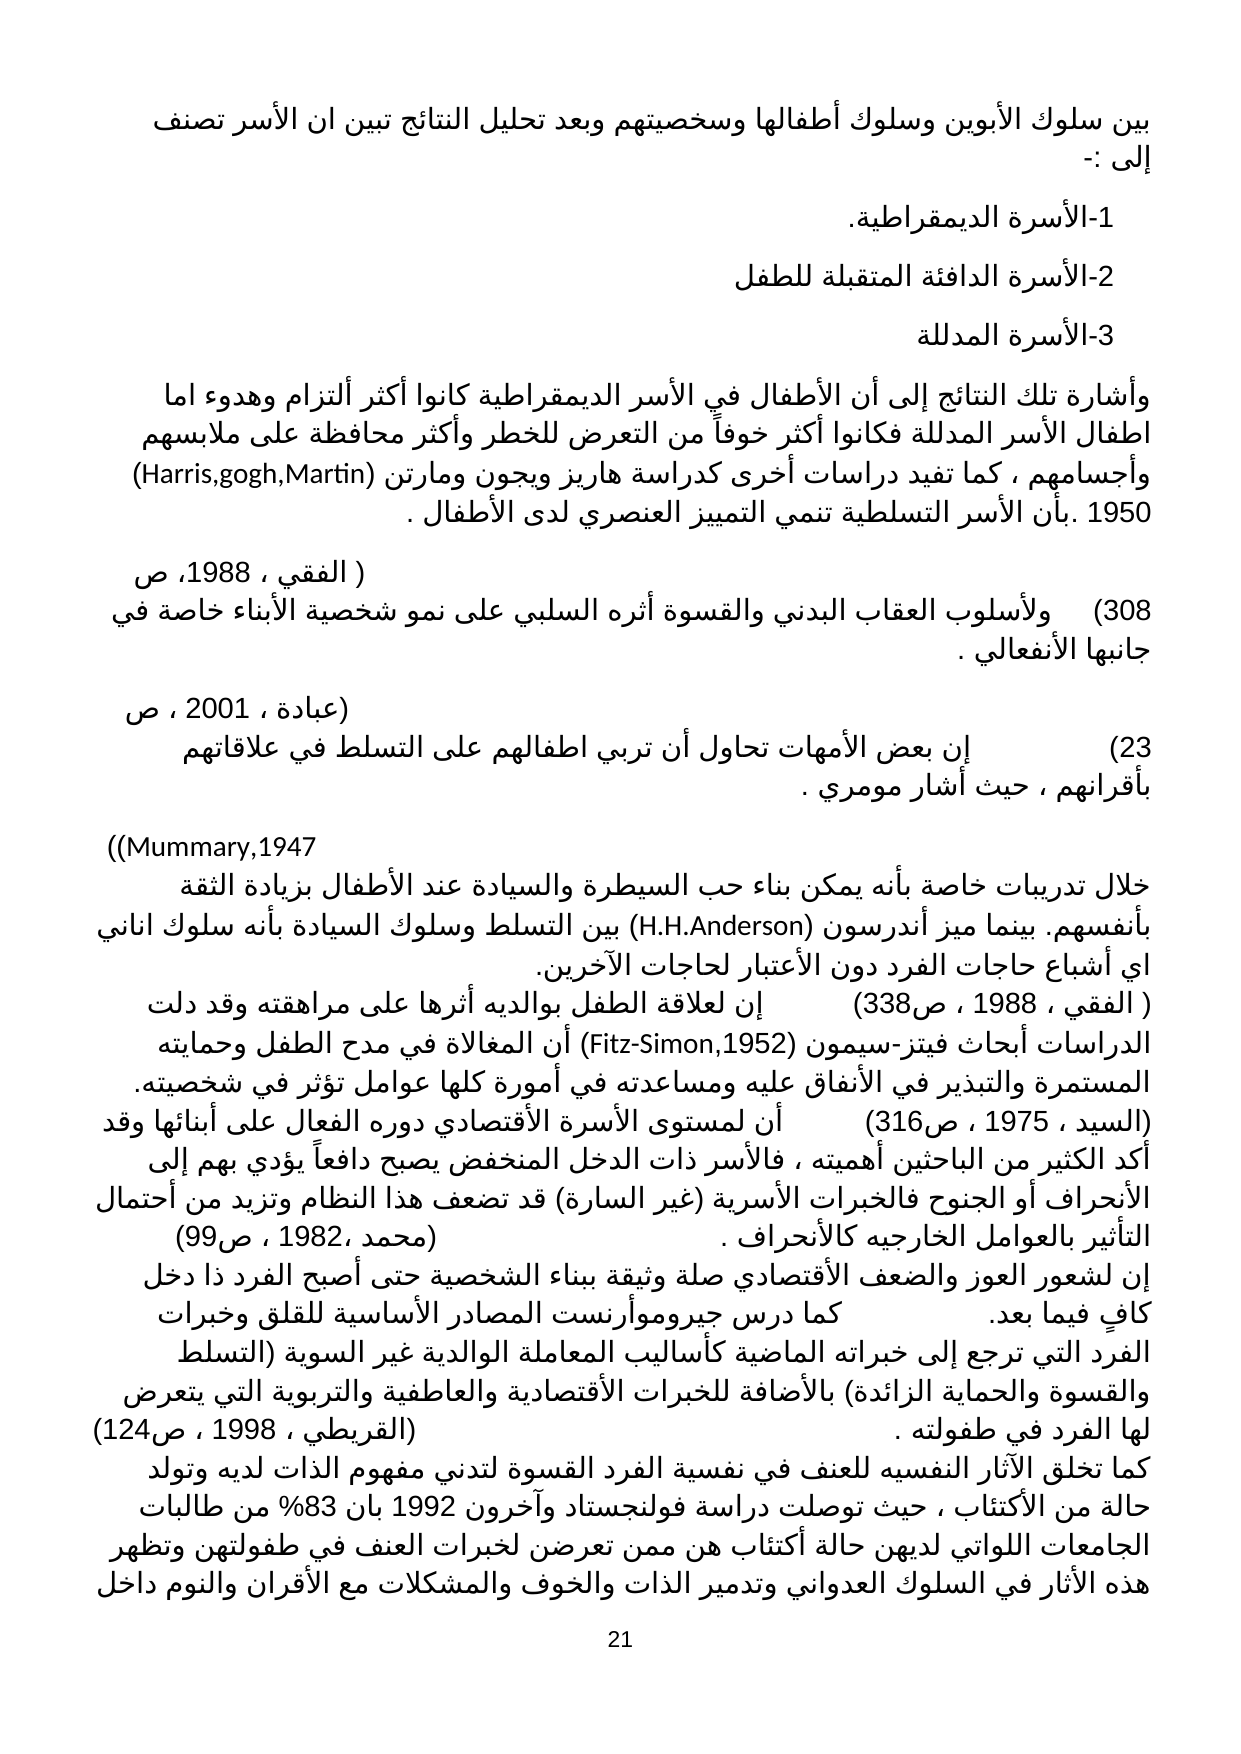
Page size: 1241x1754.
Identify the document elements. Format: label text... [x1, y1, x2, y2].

text (عبادة ، 2001 ، ص23) إن بعض الأمهات تحاول أن تربي اطفالهم على التسلط في علاقاتهم بأقرانهم ، حيث أشار مومري . [89, 691, 1152, 802]
text 3-الأسرة المدللة [89, 318, 1114, 352]
text وأشارة تلك النتائج إلى أن الأطفال في الأسر الديمقراطية كانوا أكثر ألتزام وهدوء اما اطفال الأسر المدللة فكانوا أكثر خوفاً من التعرض للخطر وأكثر محافظة على ملابسهم وأجسامهم ، كما تفيد دراسات أخرى كدراسة هاريز ويجون ومارتن (Harris,gogh,Martin) 1950 .بأن الأسر التسلطية تنمي التمييز العنصري لدى الأطفال . [89, 378, 1152, 529]
text ( الفقي ، 1988، ص308) ولأسلوب العقاب البدني والقسوة أثره السلبي على نمو شخصية الأبناء خاصة في جانبها الأنفعالي . [89, 555, 1152, 666]
text 1-الأسرة الديمقراطية. [89, 200, 1114, 233]
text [89, 102, 1152, 174]
text 2-الأسرة الدافئة المتقبلة للطفل [89, 259, 1114, 293]
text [89, 828, 1152, 1600]
